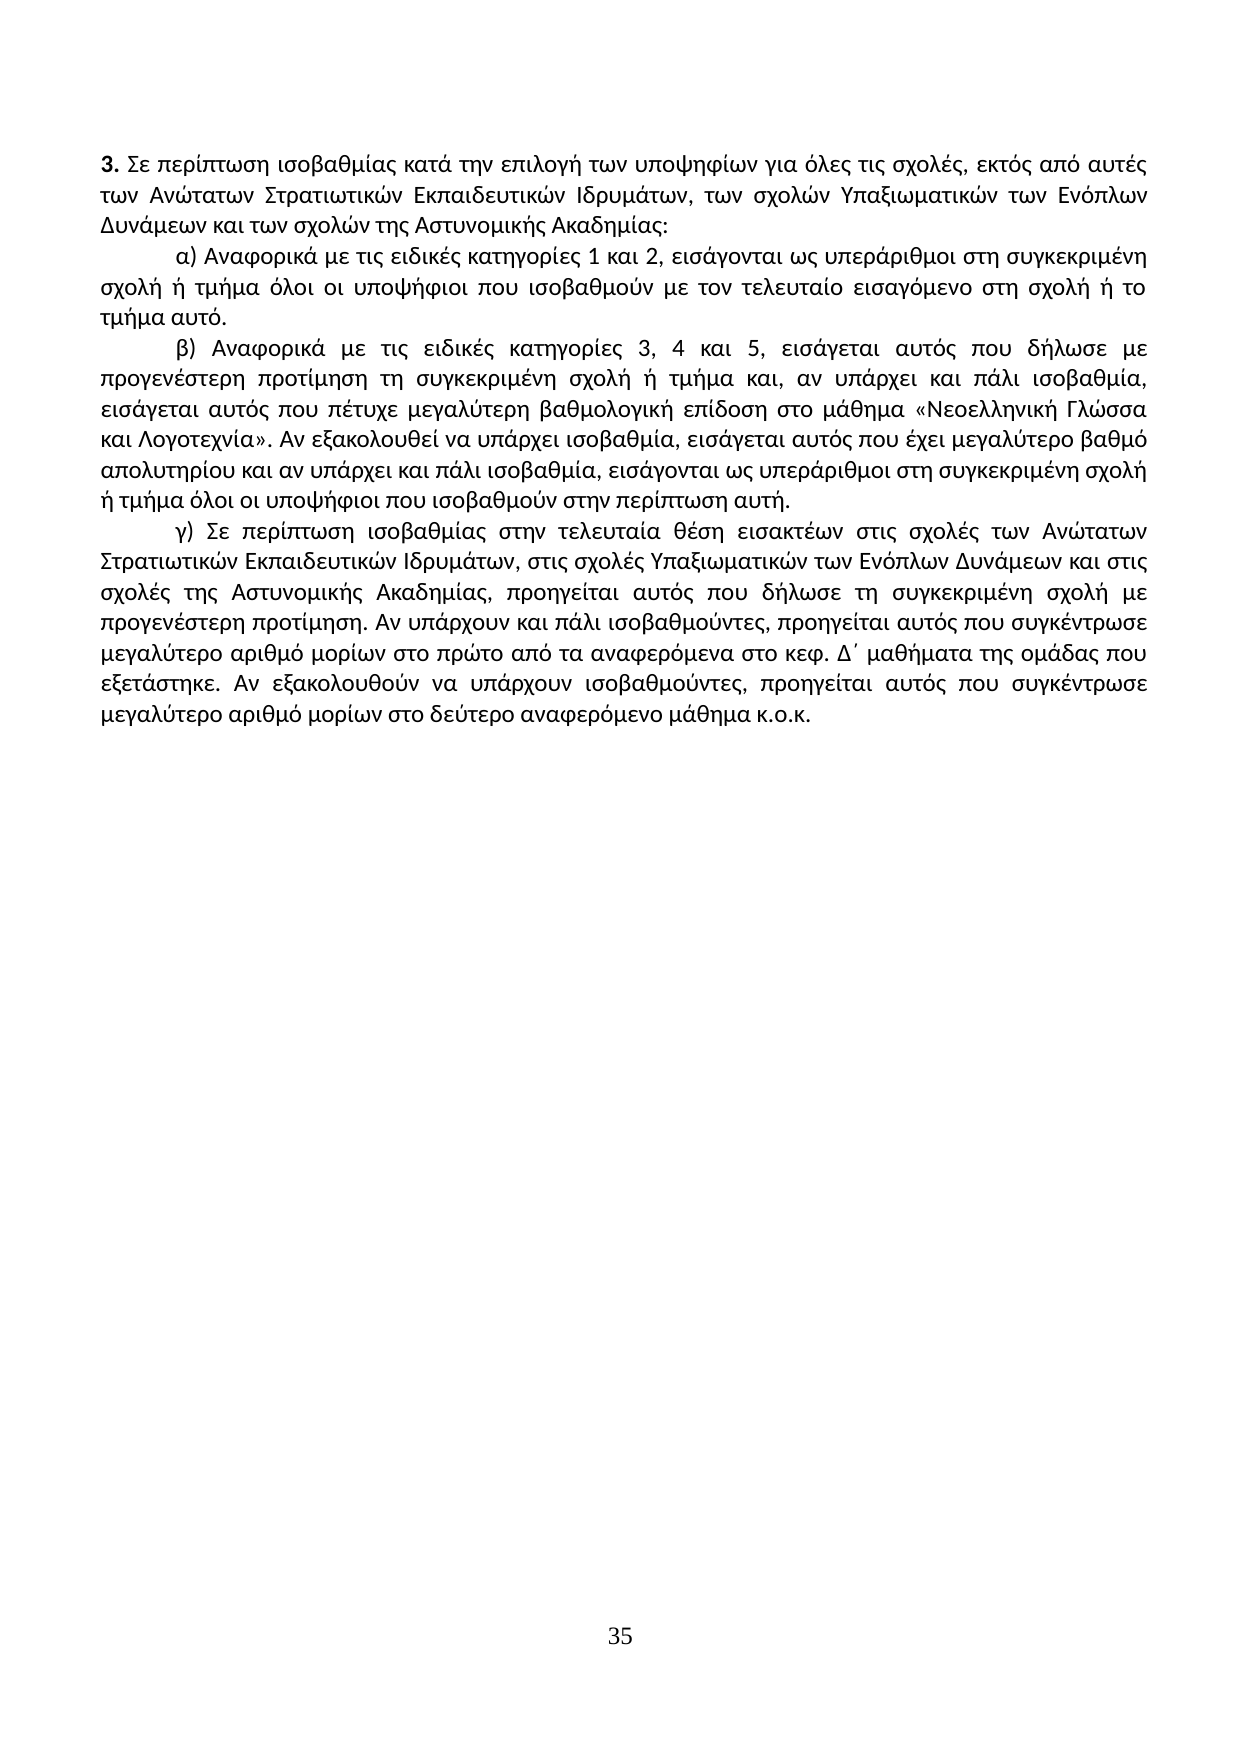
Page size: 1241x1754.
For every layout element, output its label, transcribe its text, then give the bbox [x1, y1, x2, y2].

text α) Αναφορικά με τις ειδικές κατηγορίες 1 και 2, εισάγονται ως υπεράριθμοι στη συγκεκριμένη σχολή ή τμήμα όλοι οι υποψήφιοι που ισοβαθμούν με τον τελευταίο εισαγόμενο στη σχολή ή το τμήμα αυτό. [100, 240, 1149, 332]
text 3. Σε περίπτωση ισοβαθμίας κατά την επιλογή των υποψηφίων για όλες τις σχολές, εκτός από αυτές των Ανώτατων Στρατιωτικών Εκπαιδευτικών Ιδρυμάτων, των σχολών Υπαξιωματικών των Ενόπλων Δυνάμεων και των σχολών της Αστυνομικής Ακαδημίας: [100, 149, 1149, 240]
text γ) Σε περίπτωση ισοβαθμίας στην τελευταία θέση εισακτέων στις σχολές των Ανώτατων Στρατιωτικών Εκπαιδευτικών Ιδρυμάτων, στις σχολές Υπαξιωματικών των Ενόπλων Δυνάμεων και στις σχολές της Αστυνομικής Ακαδημίας, προηγείται αυτός που δήλωσε τη συγκεκριμένη σχολή με προγενέστερη προτίμηση. Αν υπάρχουν και πάλι ισοβαθμούντες, προηγείται αυτός που συγκέντρωσε μεγαλύτερο αριθμό μορίων στο πρώτο από τα αναφερόμενα στο κεφ. Δ΄ μαθήματα της ομάδας που εξετάστηκε. Αν εξακολουθούν να υπάρχουν ισοβαθμούντες, προηγείται αυτός που συγκέντρωσε μεγαλύτερο αριθμό μορίων στο δεύτερο αναφερόμενο μάθημα κ.ο.κ. [100, 515, 1149, 728]
text β) Αναφορικά με τις ειδικές κατηγορίες 3, 4 και 5, εισάγεται αυτός που δήλωσε με προγενέστερη προτίμηση τη συγκεκριμένη σχολή ή τμήμα και, αν υπάρχει και πάλι ισοβαθμία, εισάγεται αυτός που πέτυχε μεγαλύτερη βαθμολογική επίδοση στο μάθημα «Νεοελληνική Γλώσσα και Λογοτεχνία». Αν εξακολουθεί να υπάρχει ισοβαθμία, εισάγεται αυτός που έχει μεγαλύτερο βαθμό απολυτηρίου και αν υπάρχει και πάλι ισοβαθμία, εισάγονται ως υπεράριθμοι στη συγκεκριμένη σχολή ή τμήμα όλοι οι υποψήφιοι που ισοβαθμούν στην περίπτωση αυτή. [100, 332, 1149, 515]
